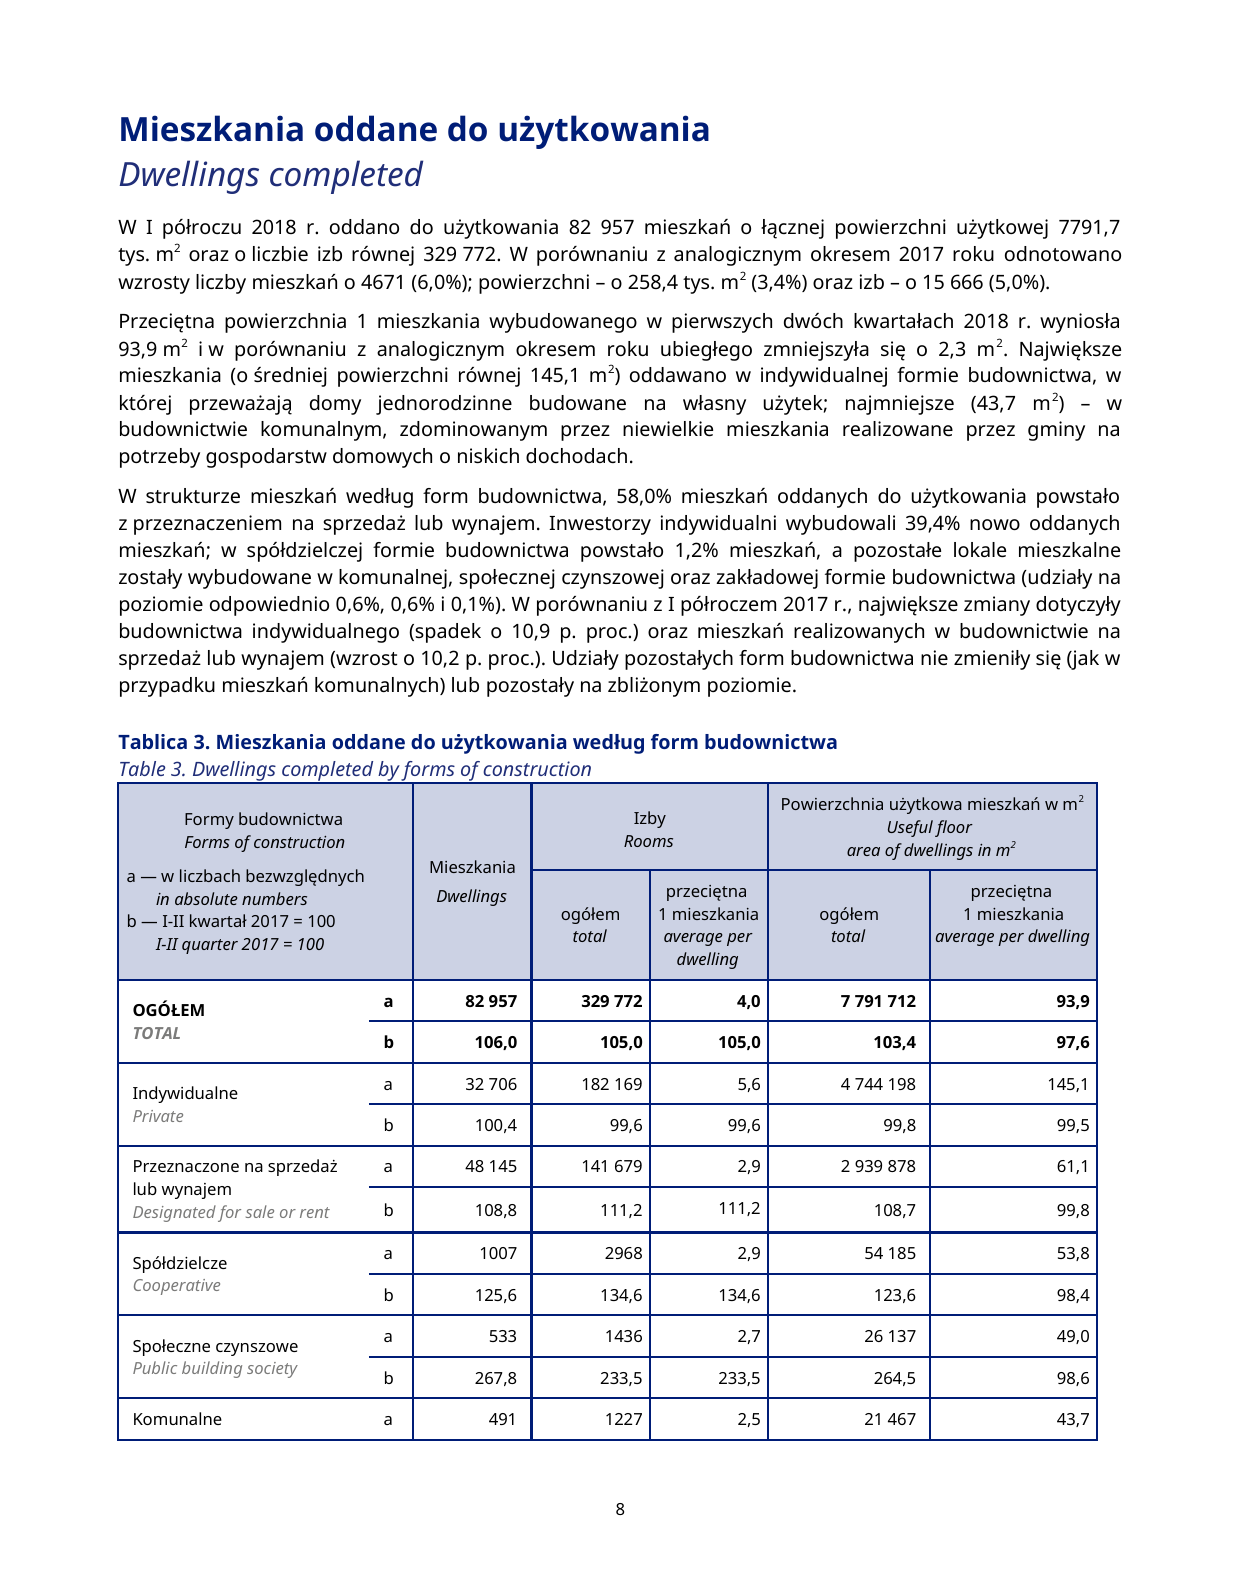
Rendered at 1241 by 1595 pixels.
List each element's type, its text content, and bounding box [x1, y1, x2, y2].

table_cell 5,6 [651, 1064, 767, 1103]
table_cell 2,7 [651, 1316, 767, 1356]
table_cell 21 467 [769, 1399, 929, 1439]
table_cell przeciętna 1 mieszkania average per dwelling [651, 871, 767, 979]
text Tablica 3. Mieszkania oddane do użytkowania według form budownictwa [118, 728, 1122, 755]
table_header Izby Rooms [533, 784, 767, 869]
table_cell 93,9 [931, 981, 1096, 1020]
table_cell 53,8 [931, 1234, 1096, 1273]
table_cell 99,8 [769, 1105, 929, 1144]
table_cell 123,6 [769, 1275, 929, 1314]
text Dwellings completed [118, 151, 1122, 197]
table_cell 141 679 [533, 1147, 649, 1186]
table_cell 2,9 [651, 1147, 767, 1186]
table_cell a [369, 1234, 412, 1273]
table_cell 98,6 [931, 1358, 1096, 1397]
table_cell 264,5 [769, 1358, 929, 1397]
table_cell Społeczne czynszowe Public building society [119, 1316, 369, 1397]
table_cell 99,6 [651, 1105, 767, 1144]
table_cell 125,6 [414, 1275, 530, 1314]
table_cell 2,9 [651, 1234, 767, 1273]
table_cell 100,4 [414, 1105, 530, 1144]
table_header Powierzchnia użytkowa mieszkań w m2 Useful floor area of dwellings in m2 [769, 784, 1096, 869]
table_cell 43,7 [931, 1399, 1096, 1439]
table_cell 111,2 [651, 1188, 767, 1231]
table_cell Komunalne Municipal [119, 1399, 369, 1439]
table_cell 99,8 [931, 1188, 1096, 1231]
table_cell 2 939 878 [769, 1147, 929, 1186]
table_cell a [369, 1399, 412, 1439]
table_cell a [369, 1147, 412, 1186]
table_cell 1227 [533, 1399, 649, 1439]
table_cell 54 185 [769, 1234, 929, 1273]
table_cell 48 145 [414, 1147, 530, 1186]
table_cell 2,5 [651, 1399, 767, 1439]
table_cell ogółem total [533, 871, 649, 979]
table_cell 61,1 [931, 1147, 1096, 1186]
table_cell 99,5 [931, 1105, 1096, 1144]
table_cell 7 791 712 [769, 981, 929, 1020]
table_cell 233,5 [533, 1358, 649, 1397]
table_cell 4,0 [651, 981, 767, 1020]
table_cell 108,8 [414, 1188, 530, 1231]
table_cell a [369, 1316, 412, 1356]
table_cell Spółdzielcze Cooperative [119, 1234, 369, 1314]
text Table 3. Dwellings completed by forms of construction [118, 755, 1122, 782]
table_cell a [369, 1064, 412, 1103]
table_cell 134,6 [651, 1275, 767, 1314]
text Mieszkania oddane do użytkowania [118, 106, 1122, 151]
table_cell 233,5 [651, 1358, 767, 1397]
table_cell 329 772 [533, 981, 649, 1020]
table_cell 82 957 [414, 981, 530, 1020]
table_cell 106,0 [414, 1022, 530, 1062]
table_cell przeciętna 1 mieszkania average per dwelling [931, 871, 1096, 979]
table_cell b [369, 1358, 412, 1397]
text Przeciętna powierzchnia 1 mieszkania wybudowanego w pierwszych dwóch kwartałach 2018 r. wyniosła 93,9 m2 i w porównaniu z analogicznym okresem roku ubiegłego zmniejszyła się o 2,3 m2. Największe mieszkania (o średniej powierzchni równej 145,1 m2) oddawano w indywidualnej formie budownictwa, w której przeważają domy jednorodzinne budowane na własny użytek; najmniejsze (43,7 m2) – w budownictwie komunalnym, zdominowanym przez niewielkie mieszkania realizowane przez gminy na potrzeby gospodarstw domowych o niskich dochodach. [118, 308, 1122, 470]
table_header Formy budownictwa Forms of construction a ― w liczbach bezwzględnych in absolute numbers b ― I-II kwartał 2017 = 100 I-II quarter 2017 = 100 [119, 784, 412, 979]
table_cell a [369, 981, 412, 1020]
table_cell b [369, 1275, 412, 1314]
table_cell 32 706 [414, 1064, 530, 1103]
table_cell 98,4 [931, 1275, 1096, 1314]
table_cell 49,0 [931, 1316, 1096, 1356]
table_cell OGÓŁEM TOTAL [119, 981, 369, 1062]
table_cell 99,6 [533, 1105, 649, 1144]
table_cell b [369, 1188, 412, 1231]
table_cell 267,8 [414, 1358, 530, 1397]
table_cell 533 [414, 1316, 530, 1356]
table_cell 108,7 [769, 1188, 929, 1231]
text W I półroczu 2018 r. oddano do użytkowania 82 957 mieszkań o łącznej powierzchni użytkowej 7791,7 tys. m2 oraz o liczbie izb równej 329 772. W porównaniu z analogicznym okresem 2017 roku odnotowano wzrosty liczby mieszkań o 4671 (6,0%); powierzchni – o 258,4 tys. m2 (3,4%) oraz izb – o 15 666 (5,0%). [118, 213, 1122, 295]
table_cell b [369, 1022, 412, 1062]
table_cell b [369, 1105, 412, 1144]
table_cell Indywidualne Private [119, 1064, 369, 1144]
table_cell 97,6 [931, 1022, 1096, 1062]
table_cell 145,1 [931, 1064, 1096, 1103]
table_header Mieszkania Dwellings [414, 784, 530, 979]
table_cell 1436 [533, 1316, 649, 1356]
table_cell Przeznaczone na sprzedaż lub wynajem Designated for sale or rent [119, 1147, 369, 1231]
text W strukturze mieszkań według form budownictwa, 58,0% mieszkań oddanych do użytkowania powstało z przeznaczeniem na sprzedaż lub wynajem. Inwestorzy indywidualni wybudowali 39,4% nowo oddanych mieszkań; w spółdzielczej formie budownictwa powstało 1,2% mieszkań, a pozostałe lokale mieszkalne zostały wybudowane w komunalnej, społecznej czynszowej oraz zakładowej formie budownictwa (udziały na poziomie odpowiednio 0,6%, 0,6% i 0,1%). W porównaniu z I półroczem 2017 r., największe zmiany dotyczyły budownictwa indywidualnego (spadek o 10,9 p. proc.) oraz mieszkań realizowanych w budownictwie na sprzedaż lub wynajem (wzrost o 10,2 p. proc.). Udziały pozostałych form budownictwa nie zmieniły się (jak w przypadku mieszkań komunalnych) lub pozostały na zbliżonym poziomie. [118, 482, 1122, 699]
table_cell 111,2 [533, 1188, 649, 1231]
table_cell 182 169 [533, 1064, 649, 1103]
table_cell 2968 [533, 1234, 649, 1273]
table_cell 26 137 [769, 1316, 929, 1356]
table_cell 1007 [414, 1234, 530, 1273]
table_cell 105,0 [651, 1022, 767, 1062]
table_cell 105,0 [533, 1022, 649, 1062]
table_cell 103,4 [769, 1022, 929, 1062]
table_cell ogółem total [769, 871, 929, 979]
table_cell 4 744 198 [769, 1064, 929, 1103]
table_cell 134,6 [533, 1275, 649, 1314]
table_cell 491 [414, 1399, 530, 1439]
